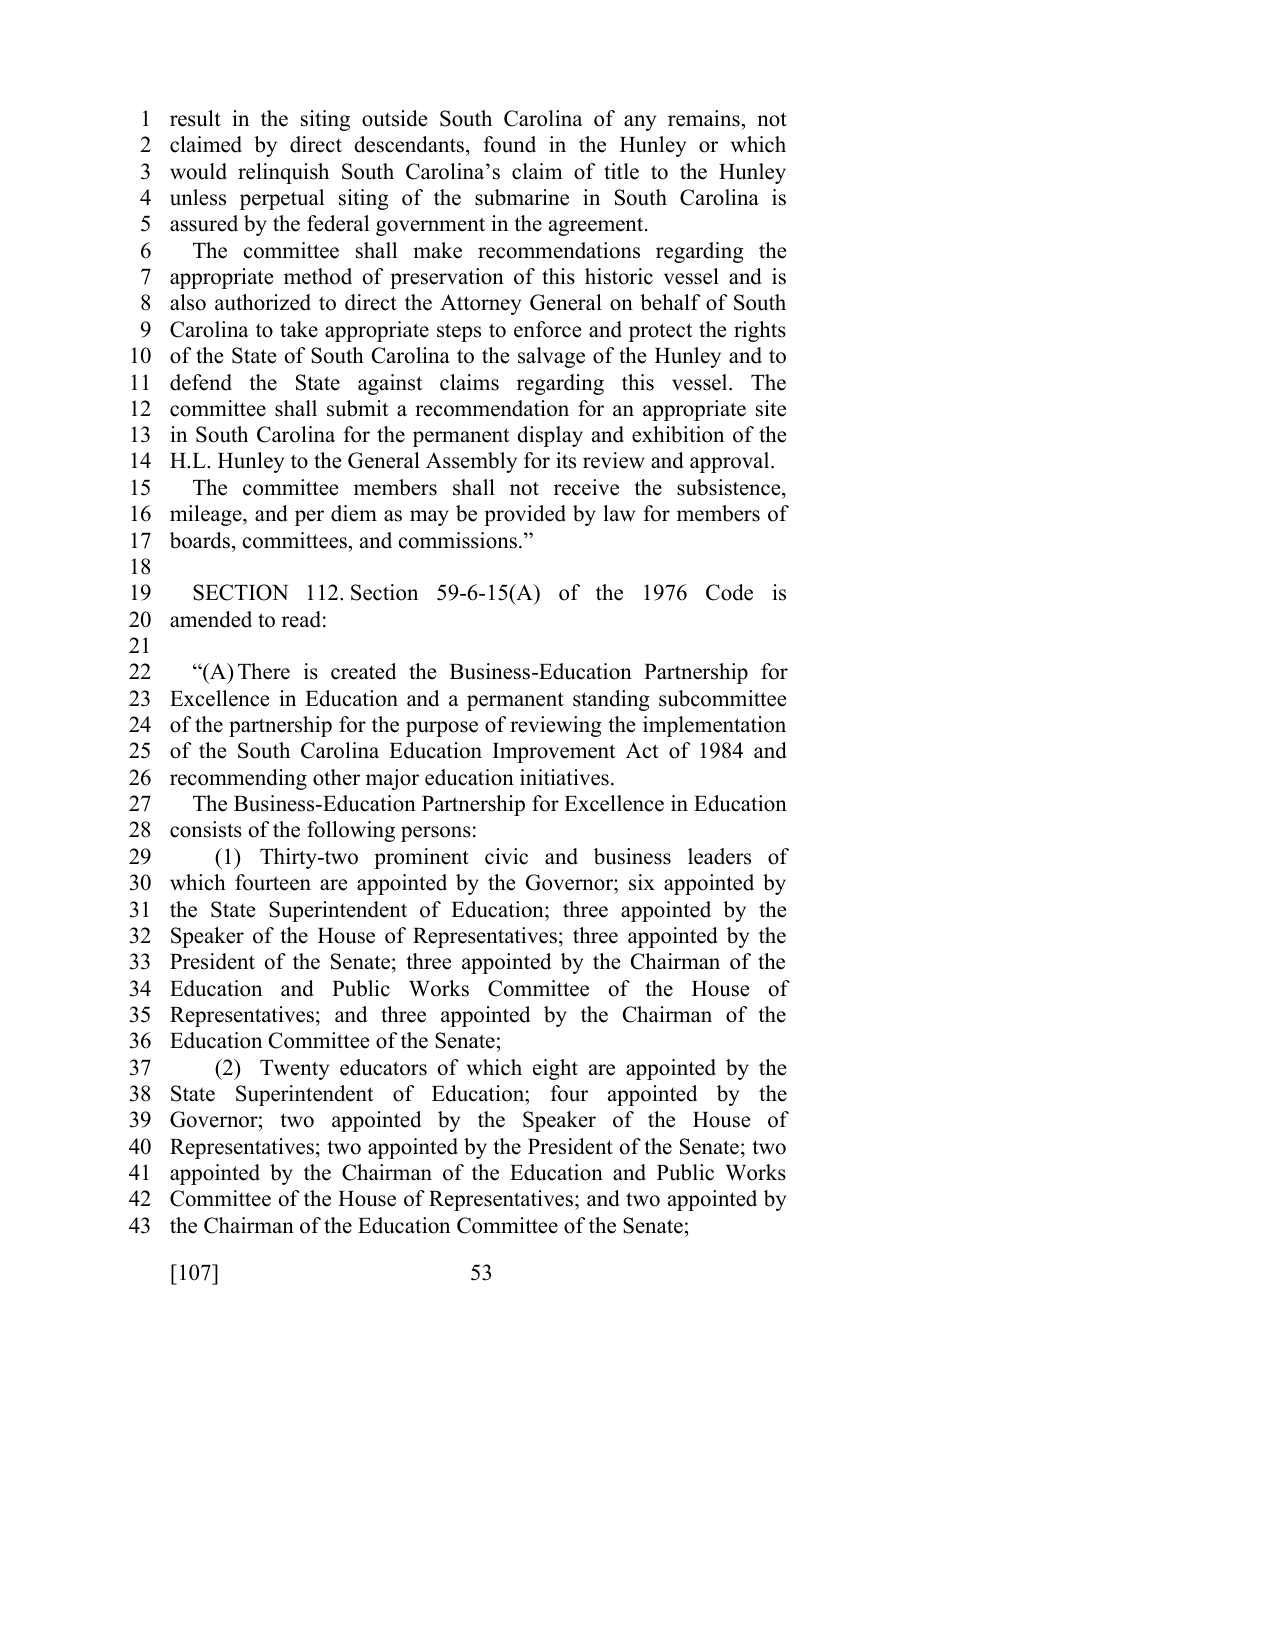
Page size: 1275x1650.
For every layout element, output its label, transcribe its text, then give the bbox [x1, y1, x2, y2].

text SECTION 112. Section 59-6-15(A) of the 1976 Code is amended to read: [169, 579, 787, 632]
text (2) Twenty educators of which eight are appointed by the State Superintendent of Education; four appointed by the Governor; two appointed by the Speaker of the House of Representatives; two appointed by the President of the Senate; two appointed by the Chairman of the Education and Public Works Committee of the House of Representatives; and two appointed by the Chairman of the Education Committee of the Senate; [169, 1054, 787, 1238]
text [169, 105, 787, 237]
text The Business-Education Partnership for Excellence in Education consists of the following persons: [169, 790, 787, 843]
text “(A) There is created the Business-Education Partnership for Excellence in Education and a permanent standing subcommittee of the partnership for the purpose of reviewing the implementation of the South Carolina Education Improvement Act of 1984 and recommending other major education initiatives. [169, 658, 787, 790]
text The committee members shall not receive the subsistence, mileage, and per diem as may be provided by law for members of boards, committees, and commissions.” [169, 474, 787, 553]
text The committee shall make recommendations regarding the appropriate method of preservation of this historic vessel and is also authorized to direct the Attorney General on behalf of South Carolina to take appropriate steps to enforce and protect the rights of the State of South Carolina to the salvage of the Hunley and to defend the State against claims regarding this vessel. The committee shall submit a recommendation for an appropriate site in South Carolina for the permanent display and exhibition of the H.L. Hunley to the General Assembly for its review and approval. [169, 237, 787, 474]
text (1) Thirty-two prominent civic and business leaders of which fourteen are appointed by the Governor; six appointed by the State Superintendent of Education; three appointed by the Speaker of the House of Representatives; three appointed by the President of the Senate; three appointed by the Chairman of the Education and Public Works Committee of the House of Representatives; and three appointed by the Chairman of the Education Committee of the Senate; [169, 843, 787, 1054]
